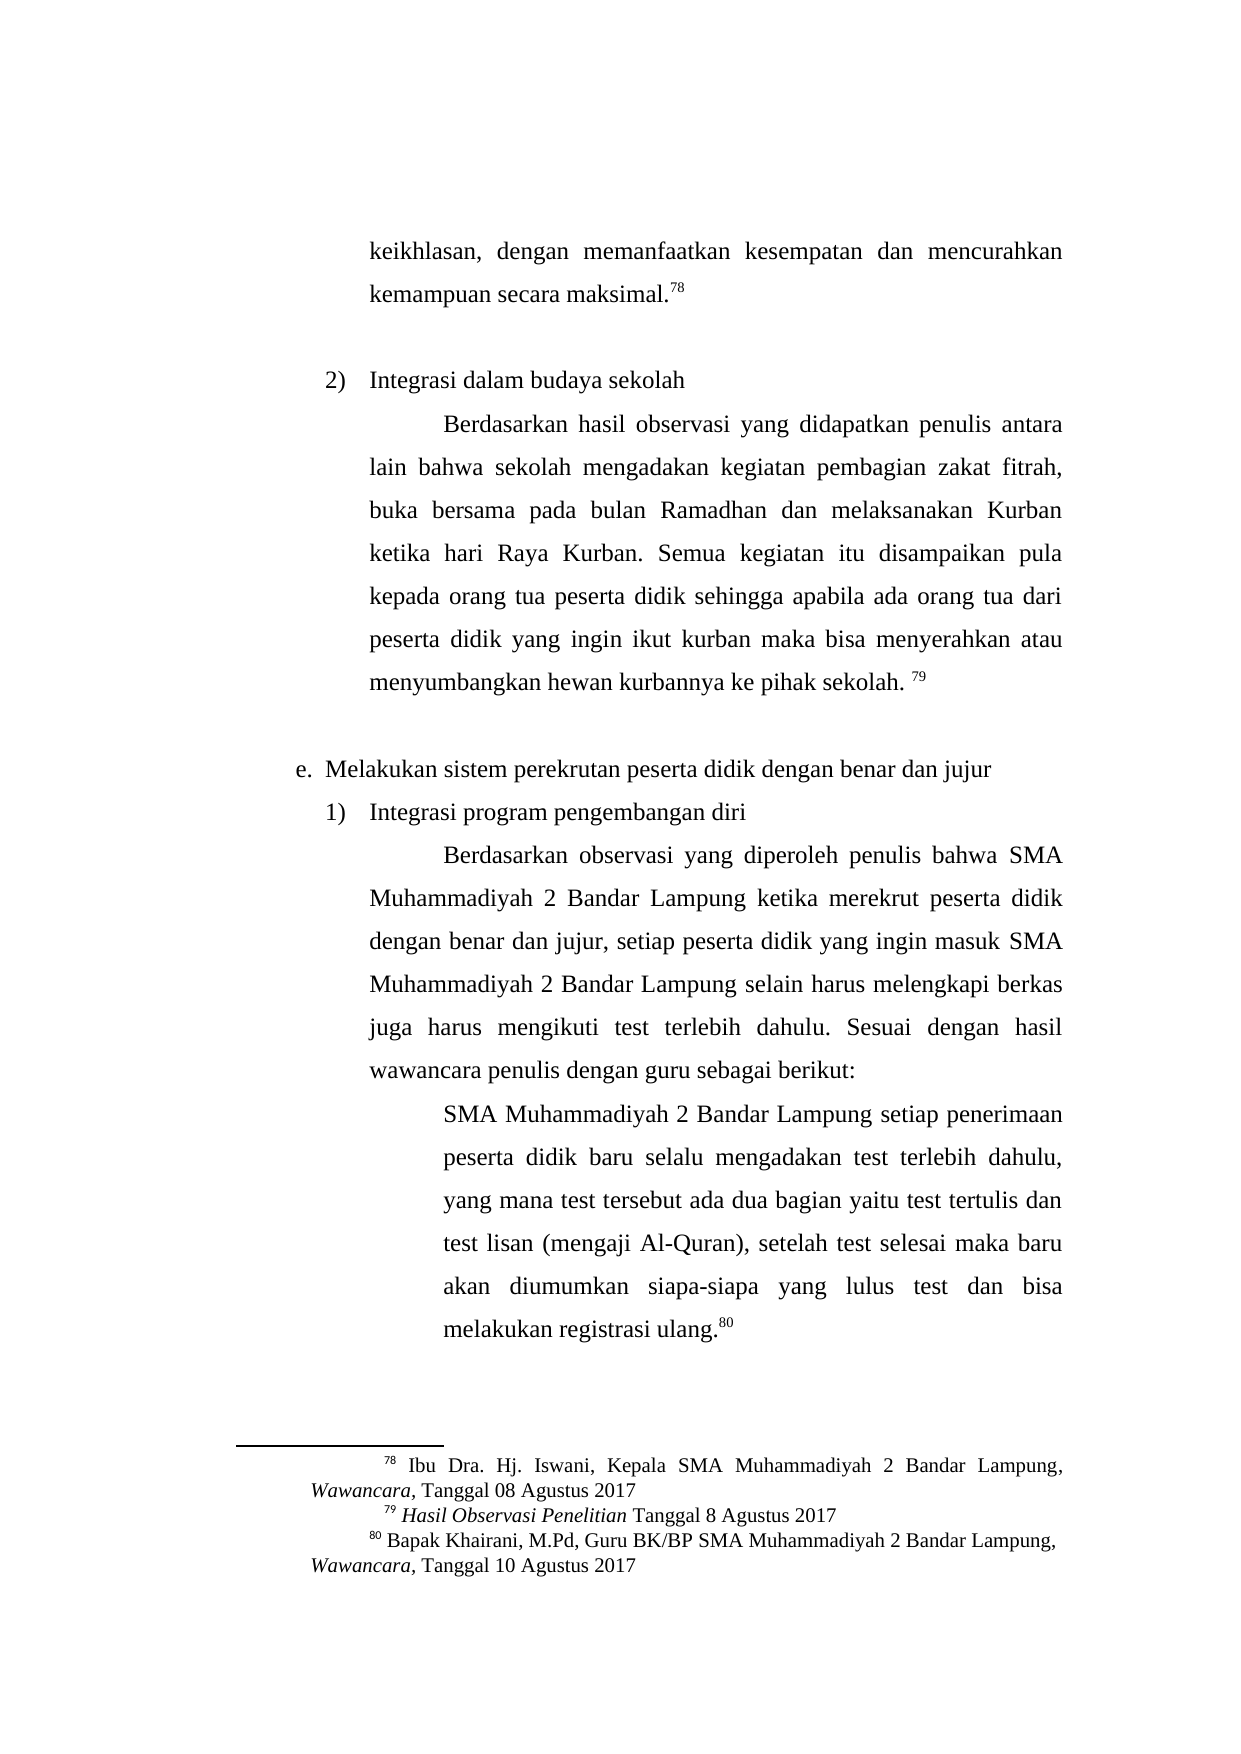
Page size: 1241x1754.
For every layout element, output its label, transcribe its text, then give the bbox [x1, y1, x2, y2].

list Integrasi program pengembangan diri [325, 797, 1063, 826]
list Integrasi dalam budaya sekolah [325, 366, 1063, 394]
text SMA Muhammadiyah 2 Bandar Lampung setiap penerimaan peserta didik baru selalu mengadakan test terlebih dahulu, yang mana test tersebut ada dua bagian yaitu test tertulis dan test lisan (mengaji Al-Quran), setelah test selesai maka baru akan diumumkan siapa-siapa yang lulus test dan bisa melakukan registrasi ulang. [443, 1099, 1063, 1343]
list Melakukan sistem perekrutan peserta didik dengan benar dan jujur [295, 754, 1063, 782]
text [369, 236, 1063, 308]
text Berdasarkan hasil observasi yang didapatkan penulis antara lain bahwa sekolah mengadakan kegiatan pembagian zakat fitrah, buka bersama pada bulan Ramadhan dan melaksanakan Kurban ketika hari Raya Kurban. Semua kegiatan itu disampaikan pula kepada orang tua peserta didik sehingga apabila ada orang tua dari peserta didik yang ingin ikut kurban maka bisa menyerahkan atau menyumbangkan hewan kurbannya ke pihak sekolah. [369, 409, 1063, 696]
text Berdasarkan observasi yang diperoleh penulis bahwa SMA Muhammadiyah 2 Bandar Lampung ketika merekrut peserta didik dengan benar dan jujur, setiap peserta didik yang ingin masuk SMA Muhammadiyah 2 Bandar Lampung selain harus melengkapi berkas juga harus mengikuti test terlebih dahulu. Sesuai dengan hasil wawancara penulis dengan guru sebagai berikut: [369, 840, 1063, 1084]
